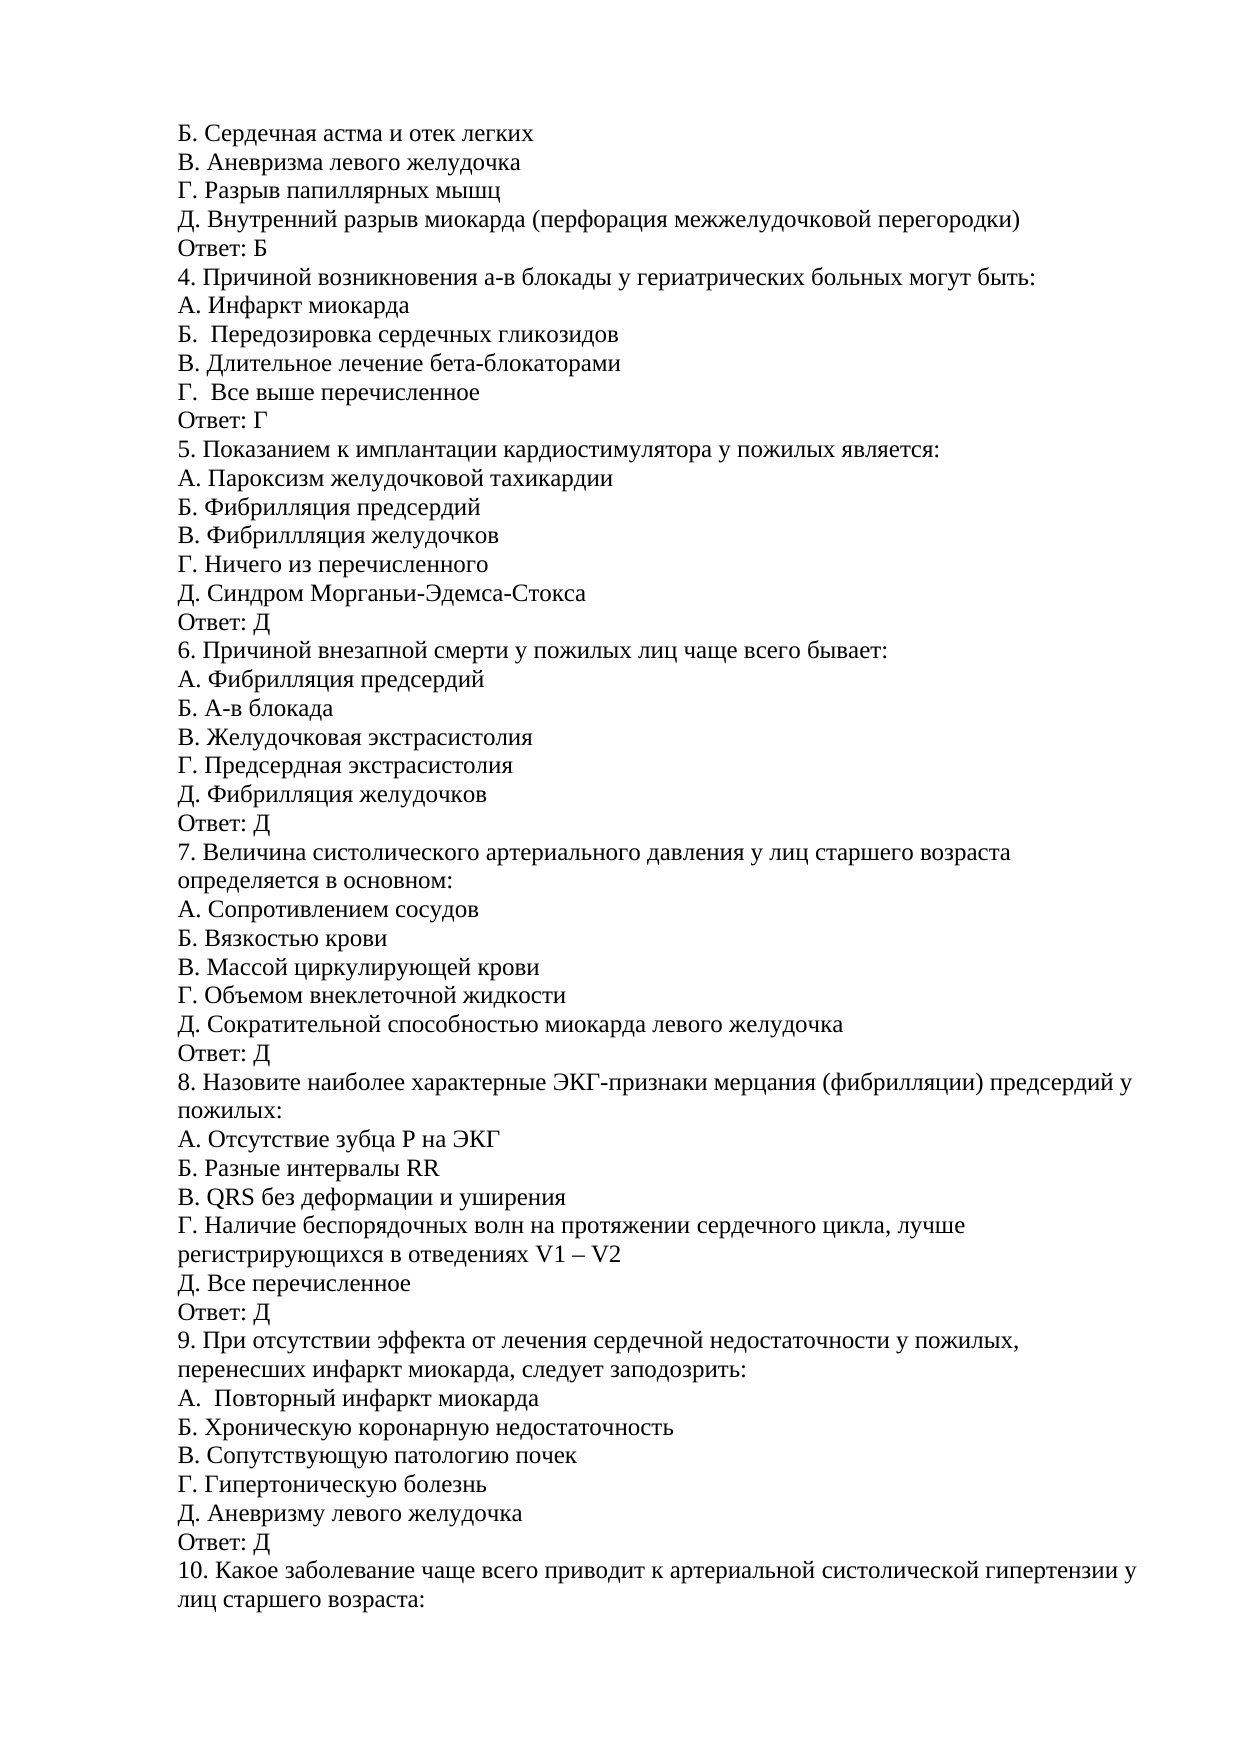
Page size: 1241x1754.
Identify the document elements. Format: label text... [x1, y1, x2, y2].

text Д. Фибрилляция желудочков [177, 779, 1152, 808]
text Д. Синдром Морганьи-Эдемса-Стокса [177, 578, 1152, 607]
text 6. Причиной внезапной смерти у пожилых лиц чаще всего бывает: [177, 636, 1152, 664]
text 10. Какое заболевание чаще всего приводит к артериальной систолической гипертензии у лиц старшего возраста: [177, 1556, 1152, 1613]
text В. QRS без деформации и уширения [177, 1182, 1152, 1211]
text А. Фибрилляция предсердий [177, 664, 1152, 693]
text Г. Гипертоническую болезнь [177, 1469, 1152, 1498]
text Б. А-в блокада [177, 693, 1152, 722]
text 9. При отсутствии эффекта от лечения сердечной недостаточности у пожилых, перенесших инфаркт миокарда, следует заподозрить: [177, 1326, 1152, 1383]
text Д. Сократительной способностью миокарда левого желудочка [177, 1009, 1152, 1038]
text Д. Внутренний разрыв миокарда (перфорация межжелудочковой перегородки) [177, 204, 1152, 233]
text В. Сопутствующую патологию почек [177, 1441, 1152, 1469]
text Г. Наличие беспорядочных волн на протяжении сердечного цикла, лучше регистрирующихся в отведениях V1 – V2 [177, 1211, 1152, 1268]
text В. Массой циркулирующей крови [177, 952, 1152, 981]
text Б. Фибрилляция предсердий [177, 492, 1152, 521]
text Д. Все перечисленное [177, 1268, 1152, 1297]
text Г. Ничего из перечисленного [177, 549, 1152, 578]
text 4. Причиной возникновения а-в блокады у гериатрических больных могут быть: [177, 262, 1152, 291]
text Г. Объемом внеклеточной жидкости [177, 981, 1152, 1009]
text Б. Разные интервалы RR [177, 1153, 1152, 1182]
text Д. Аневризму левого желудочка [177, 1498, 1152, 1527]
text Ответ: Б [177, 233, 1152, 262]
text А. Сопротивлением сосудов [177, 894, 1152, 923]
text Г. Все выше перечисленное [177, 377, 1152, 406]
text Ответ: Д [177, 1038, 1152, 1067]
text 7. Величина систолического артериального давления у лиц старшего возраста определяется в основном: [177, 837, 1152, 894]
text 5. Показанием к имплантации кардиостимулятора у пожилых является: [177, 434, 1152, 463]
text Ответ: Д [177, 808, 1152, 837]
text 8. Назовите наиболее характерные ЭКГ-признаки мерцания (фибрилляции) предсердий у пожилых: [177, 1067, 1152, 1124]
text Б. Хроническую коронарную недостаточность [177, 1412, 1152, 1441]
text Ответ: Г [177, 406, 1152, 434]
text Ответ: Д [177, 607, 1152, 636]
text Б. Вязкостью крови [177, 923, 1152, 952]
text А. Отсутствие зубца Р на ЭКГ [177, 1124, 1152, 1153]
text Б. Сердечная астма и отек легких [177, 118, 1152, 147]
text В. Длительное лечение бета-блокаторами [177, 348, 1152, 377]
text В. Фибриллляция желудочков [177, 521, 1152, 549]
text В. Аневризма левого желудочка [177, 147, 1152, 176]
text А. Инфаркт миокарда [177, 291, 1152, 319]
text Ответ: Д [177, 1297, 1152, 1326]
text Г. Предсердная экстрасистолия [177, 751, 1152, 779]
text Б. Передозировка сердечных гликозидов [177, 319, 1152, 348]
text В. Желудочковая экстрасистолия [177, 722, 1152, 751]
text Г. Разрыв папиллярных мышц [177, 176, 1152, 204]
text Ответ: Д [177, 1527, 1152, 1556]
text А. Пароксизм желудочковой тахикардии [177, 463, 1152, 492]
text А. Повторный инфаркт миокарда [177, 1383, 1152, 1412]
